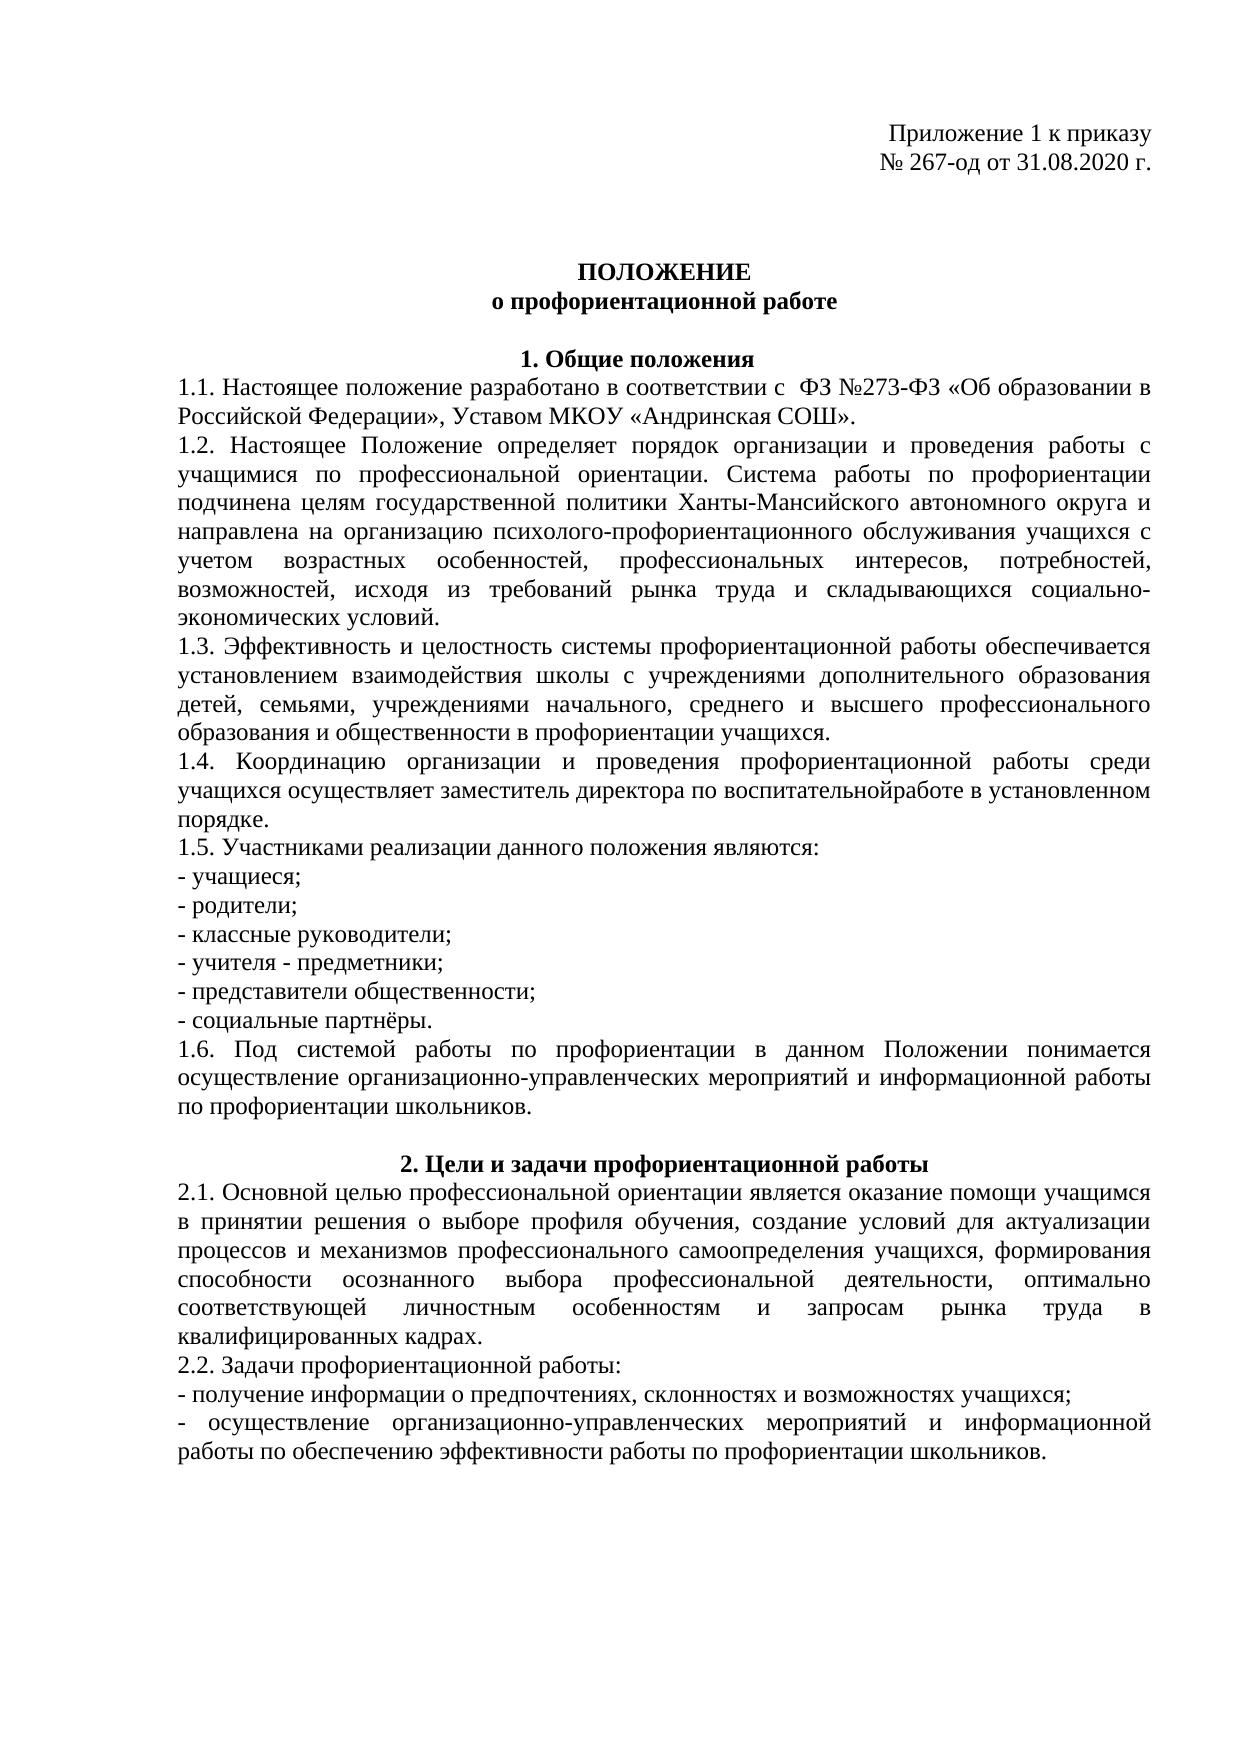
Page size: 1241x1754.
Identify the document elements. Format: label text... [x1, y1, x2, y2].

subtitle 2.2. Задачи профориентационной работы: [177, 1350, 1152, 1379]
subtitle 1.1. Настоящее положение разработано в соответствии с ФЗ №273-ФЗ «Об образовании в Российской Федерации», Уставом МКОУ «Андринская СОШ». [177, 372, 1152, 430]
subtitle - получение информации о предпочтениях, склонностях и возможностях учащихся; [177, 1379, 1152, 1407]
subtitle - социальные партнёры. [177, 1005, 1152, 1034]
subtitle 1.5. Участниками реализации данного положения являются: [177, 832, 1152, 861]
subtitle 1.3. Эффективность и целостность системы профориентационной работы обеспечивается установлением взаимодействия школы с учреждениями дополнительного образования детей, семьями, учреждениями начального, среднего и высшего профессионального образования и общественности в профориентации учащихся. [177, 631, 1152, 746]
text Приложение 1 к приказу [177, 118, 1152, 147]
subtitle - классные руководители; [177, 919, 1152, 947]
subtitle 1.4. Координацию организации и проведения профориентационной работы среди учащихся осуществляет заместитель директора по воспитательнойработе в установленном порядке. [177, 746, 1152, 832]
subtitle 1.2. Настоящее Положение определяет порядок организации и проведения работы с учащимися по профессиональной ориентации. Система работы по профориентации подчинена целям государственной политики Ханты-Мансийского автономного округа и направлена на организацию психолого-профориентационного обслуживания учащихся с учетом возрастных особенностей, профессиональных интересов, потребностей, возможностей, исходя из требований рынка труда и складывающихся социально-экономических условий. [177, 430, 1152, 631]
subtitle - учащиеся; [177, 861, 1152, 890]
subtitle ПОЛОЖЕНИЕ [177, 257, 1152, 286]
subtitle - осуществление организационно-управленческих мероприятий и информационной работы по обеспечению эффективности работы по профориентации школьников. [177, 1407, 1152, 1465]
subtitle 1.6. Под системой работы по профориентации в данном Положении понимается осуществление организационно-управленческих мероприятий и информационной работы по профориентации школьников. [177, 1034, 1152, 1120]
text № 267-од от 31.08.2020 г. [177, 147, 1152, 176]
subtitle - представители общественности; [177, 976, 1152, 1005]
subtitle - родители; [177, 890, 1152, 919]
subtitle 2.1. Основной целью профессиональной ориентации является оказание помощи учащимся в принятии решения о выборе профиля обучения, создание условий для актуализации процессов и механизмов профессионального самоопределения учащихся, формирования способности осознанного выбора профессиональной деятельности, оптимально соответствующей личностным особенностям и запросам рынка труда в квалифицированных кадрах. [177, 1177, 1152, 1350]
subtitle 2. Цели и задачи профориентационной работы [177, 1149, 1152, 1177]
subtitle - учителя - предметники; [177, 947, 1152, 976]
subtitle 1. Общие положения [122, 344, 1152, 372]
subtitle о профориентационной работе [177, 286, 1152, 315]
